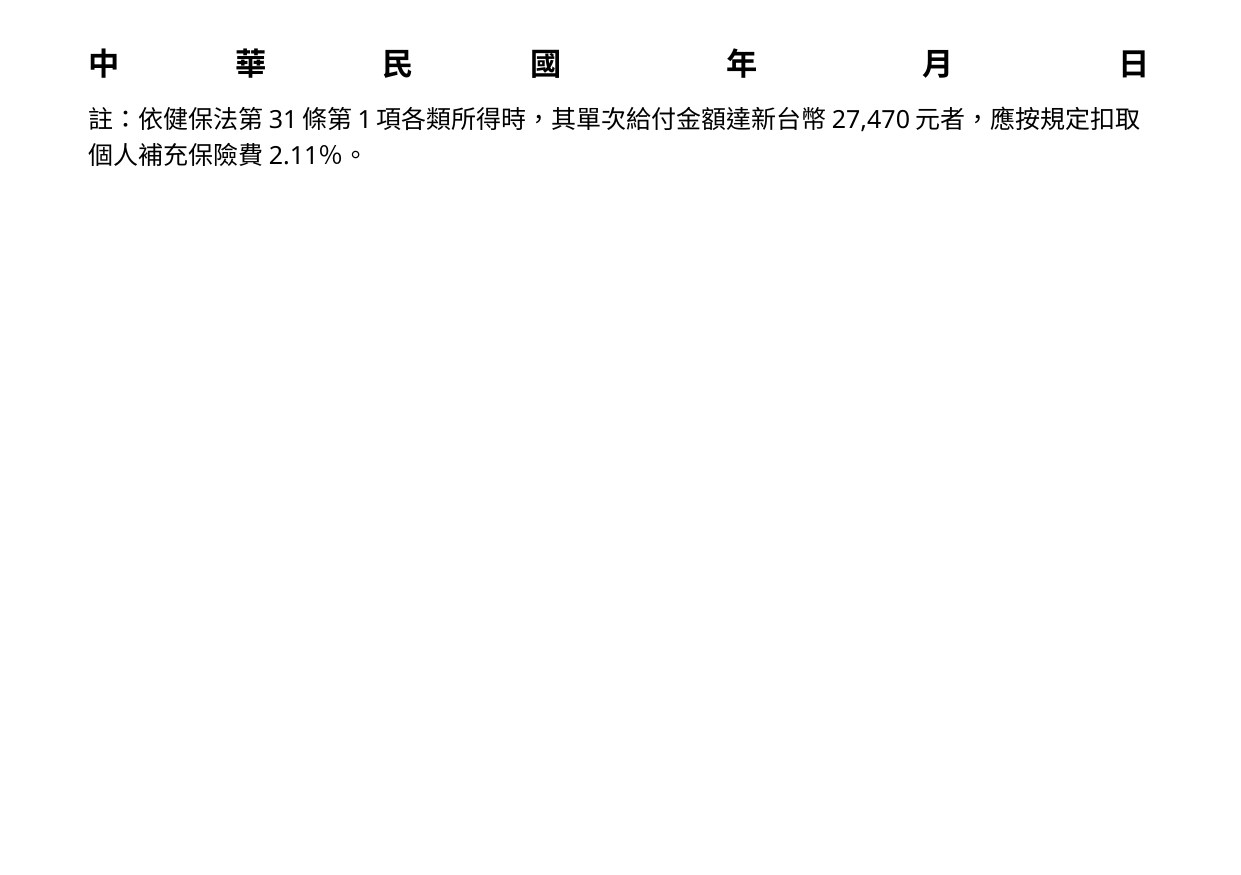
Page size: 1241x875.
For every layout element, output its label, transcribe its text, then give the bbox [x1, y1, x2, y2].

text 註：依健保法第31條第1項各類所得時，其單次給付金額達新台幣27,470元者，應按規定扣取個人補充保險費2.11％。 [89, 99, 1152, 172]
text 中 華 民 國 年 月 日 [89, 24, 1152, 99]
